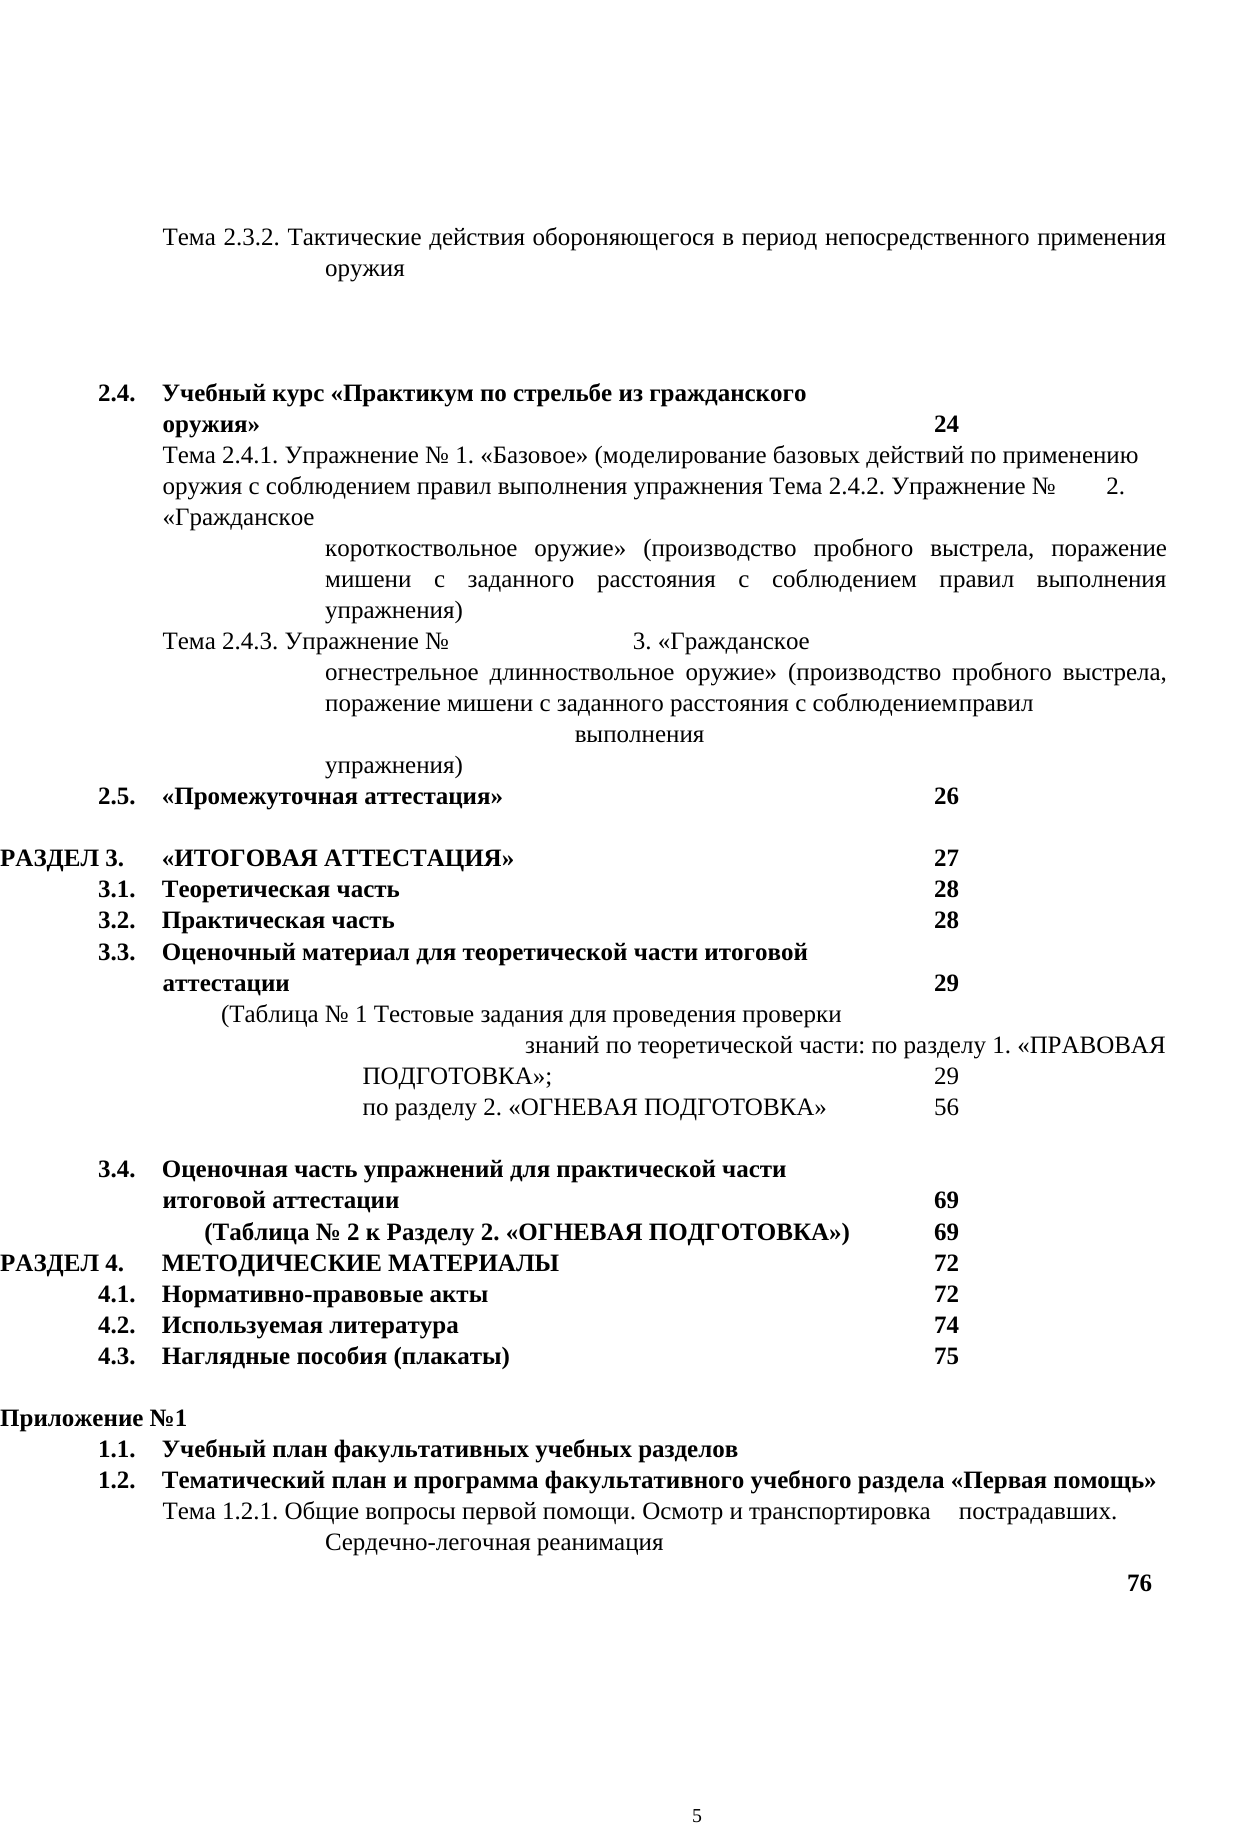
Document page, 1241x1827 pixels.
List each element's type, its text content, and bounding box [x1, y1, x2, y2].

text Приложение №1 [0, 1402, 1240, 1433]
list Учебный курс «Практикум по стрельбе из гражданского [98, 376, 1240, 407]
list Нормативно-правовые акты 72 [98, 1277, 1240, 1308]
text (Таблица № 1 Тестовые задания для проведения проверки [221, 997, 1240, 1028]
text по разделу 2. «ОГНЕВАЯ ПОДГОТОВКА» 56 [362, 1090, 1240, 1121]
list Наглядные пособия (плакаты) 75 [98, 1339, 1240, 1370]
list Используемая литература 74 [98, 1308, 1240, 1339]
text РАЗДЕЛ 4. МЕТОДИЧЕСКИЕ МАТЕРИАЛЫ 72 [0, 1246, 1240, 1277]
text Тема 2.3.2. Тактические действия обороняющегося в период непосредственного применения оружия [162, 220, 1167, 282]
text упражнения) [325, 749, 1240, 780]
text (Таблица № 2 к Разделу 2. «ОГНЕВАЯ ПОДГОТОВКА») 69 [204, 1215, 1240, 1246]
text Тема 1.2.1. Общие вопросы первой помощи. Осмотр и транспортировка пострадавших. [162, 1495, 1167, 1526]
text РАЗДЕЛ 3. «ИТОГОВАЯ АТТЕСТАЦИЯ» 27 [0, 842, 1240, 873]
text оружия» 24 [162, 407, 1240, 438]
text Тема 2.4.1. Упражнение № 1. «Базовое» (моделирование базовых действий по применению оружия с соблюдением правил выполнения упражнения Тема 2.4.2. Упражнение № 2. «Гражданское [162, 438, 1167, 531]
list Оценочная часть упражнений для практической части [98, 1152, 1240, 1184]
text Сердечно-легочная реанимация [325, 1526, 1240, 1557]
list Учебный план факультативных учебных разделов [98, 1433, 1240, 1464]
text огнестрельное длинноствольное оружие» (производство пробного выстрела, поражение мишени с заданного расстояния с соблюдением правил выполнения [325, 656, 1167, 749]
text знаний по теоретической части: по разделу 1. «ПРАВОВАЯ ПОДГОТОВКА»; 29 [362, 1028, 1240, 1090]
text короткоствольное оружие» (производство пробного выстрела, поражение мишени с заданного расстояния с соблюдением правил выполнения упражнения) [325, 531, 1167, 624]
list Практическая часть 28 [98, 904, 1240, 935]
list «Промежуточная аттестация» 26 [98, 780, 1240, 811]
list Тематический план и программа факультативного учебного раздела «Первая помощь» [98, 1464, 1240, 1495]
text итоговой аттестации 69 [162, 1184, 1240, 1215]
text Тема 2.4.3. Упражнение № 3. «Гражданское [162, 624, 1240, 656]
list Теоретическая часть 28 [98, 873, 1240, 904]
text аттестации 29 [162, 966, 1240, 997]
list Оценочный материал для теоретической части итоговой [98, 935, 1240, 966]
